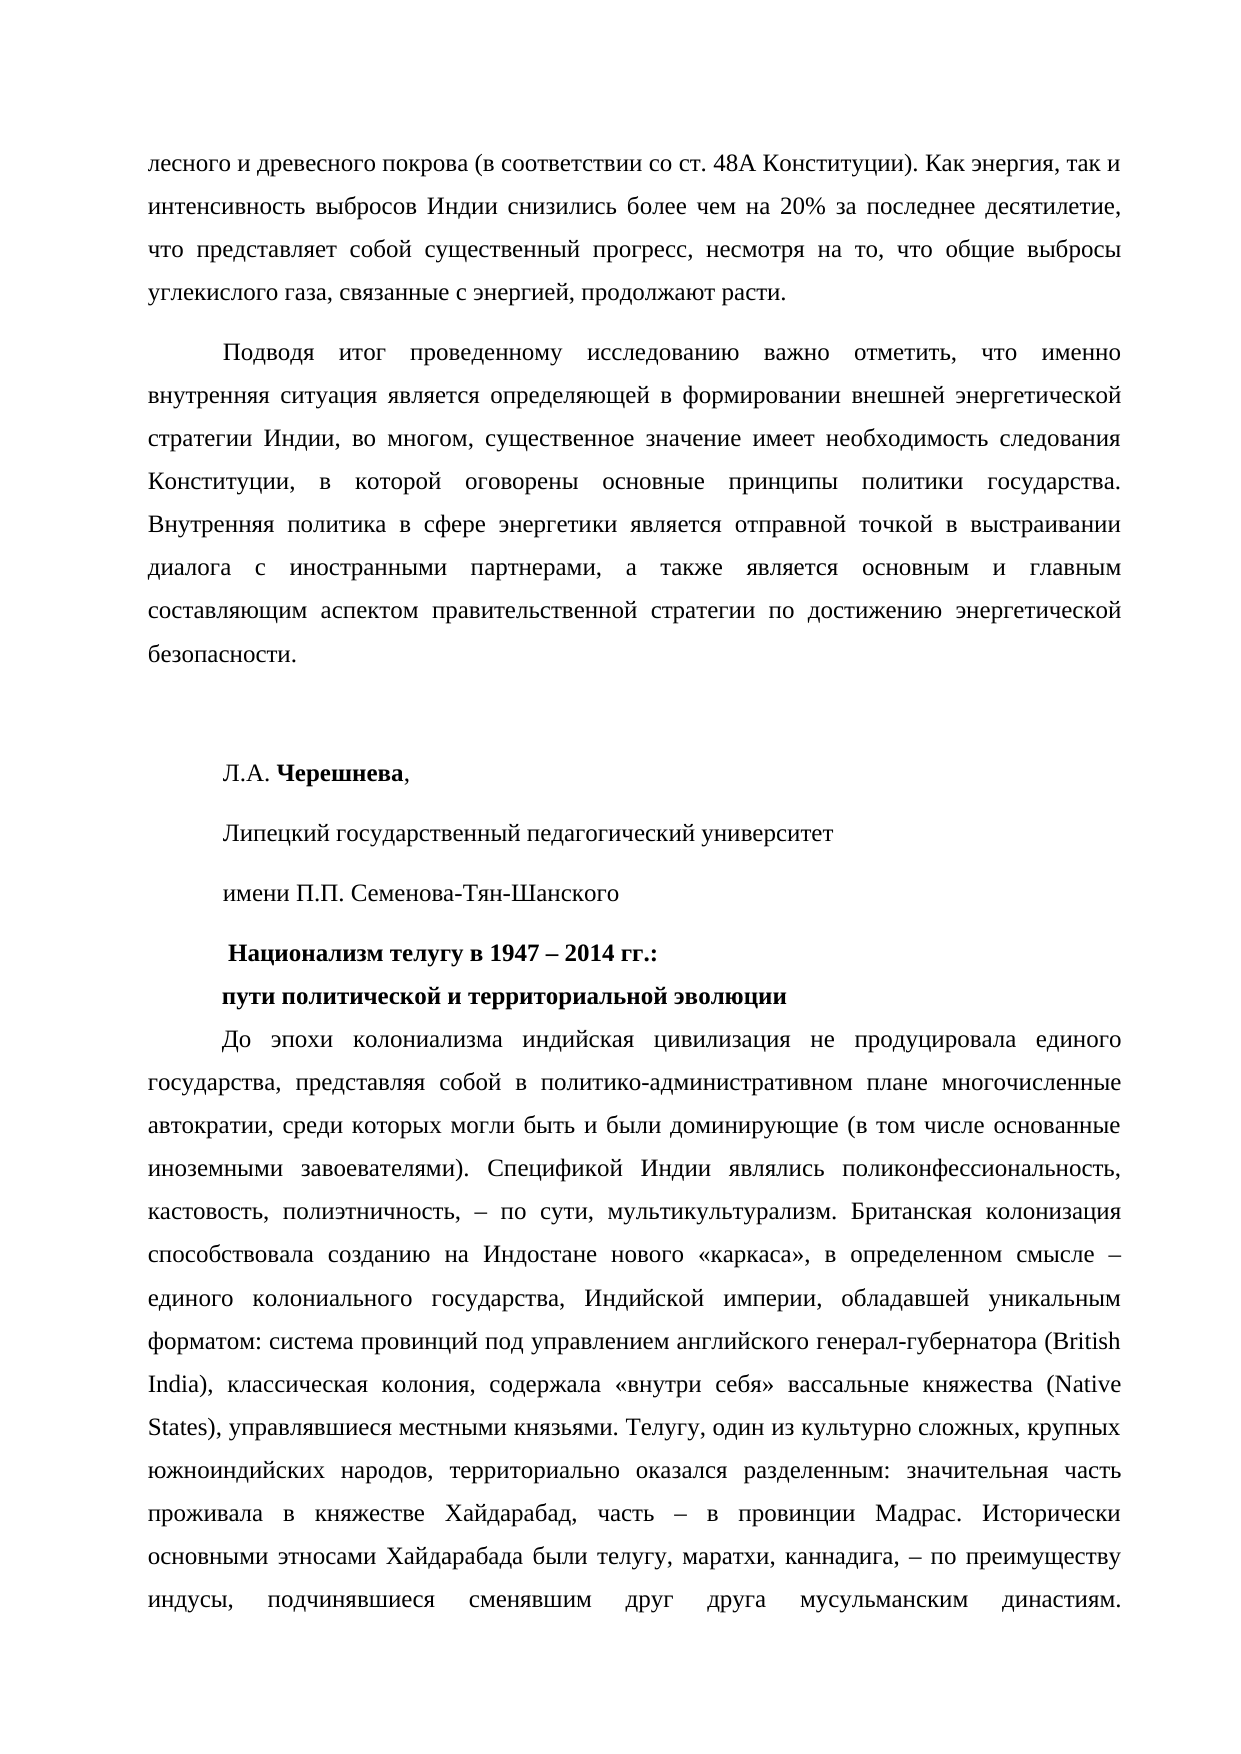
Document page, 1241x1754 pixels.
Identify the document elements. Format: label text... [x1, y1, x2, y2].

text пути политической и территориальной эволюции [148, 981, 1122, 1009]
text Липецкий государственный педагогический университет [148, 818, 1122, 847]
text имени П.П. Семенова-Тян-Шанского [148, 878, 1122, 907]
text Л.А. Черешнева, [148, 758, 1122, 787]
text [148, 1024, 1122, 1613]
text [148, 148, 1122, 306]
text Подводя итог проведенному исследованию важно отметить, что именно внутренняя ситуация является определяющей в формировании внешней энергетической стратегии Индии, во многом, существенное значение имеет необходимость следования Конституции, в которой оговорены основные принципы политики государства. Внутренняя политика в сфере энергетики является отправной точкой в выстраивании диалога с иностранными партнерами, а также является основным и главным составляющим аспектом правительственной стратегии по достижению энергетической безопасности. [148, 337, 1122, 667]
text Национализм телугу в 1947 – 2014 гг.: [148, 938, 1122, 966]
